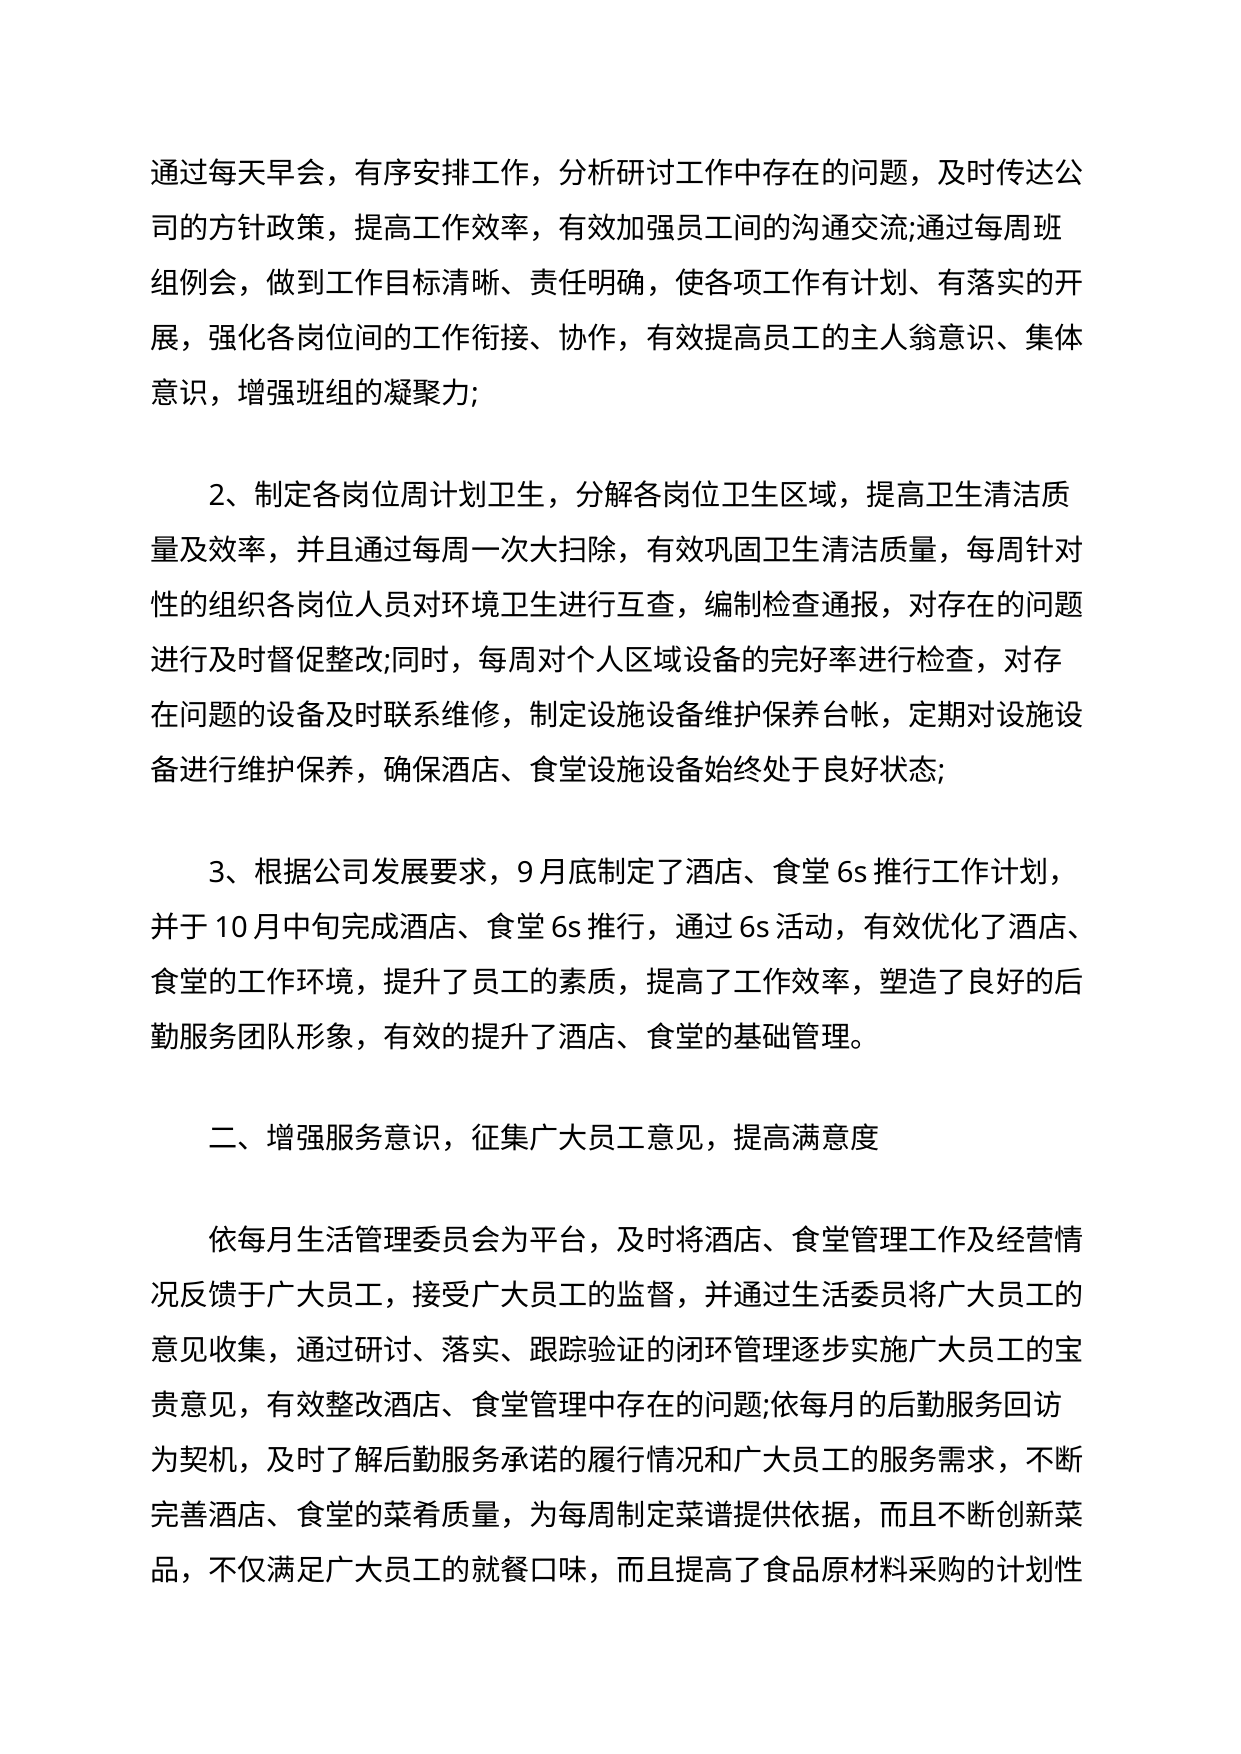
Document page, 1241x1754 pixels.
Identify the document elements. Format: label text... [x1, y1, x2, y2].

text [150, 150, 1090, 412]
text 2、制定各岗位周计划卫生，分解各岗位卫生区域，提高卫生清洁质量及效率，并且通过每周一次大扫除，有效巩固卫生清洁质量，每周针对性的组织各岗位人员对环境卫生进行互查，编制检查通报，对存在的问题进行及时督促整改;同时，每周对个人区域设备的完好率进行检查，对存在问题的设备及时联系维修，制定设施设备维护保养台帐，定期对设施设备进行维护保养，确保酒店、食堂设施设备始终处于良好状态; [150, 472, 1090, 789]
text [150, 1217, 1090, 1588]
text 二、增强服务意识，征集广大员工意见，提高满意度 [150, 1115, 1090, 1157]
text 3、根据公司发展要求，9月底制定了酒店、食堂6s推行工作计划，并于10月中旬完成酒店、食堂6s推行，通过6s活动，有效优化了酒店、食堂的工作环境，提升了员工的素质，提高了工作效率，塑造了良好的后勤服务团队形象，有效的提升了酒店、食堂的基础管理。 [150, 848, 1090, 1056]
